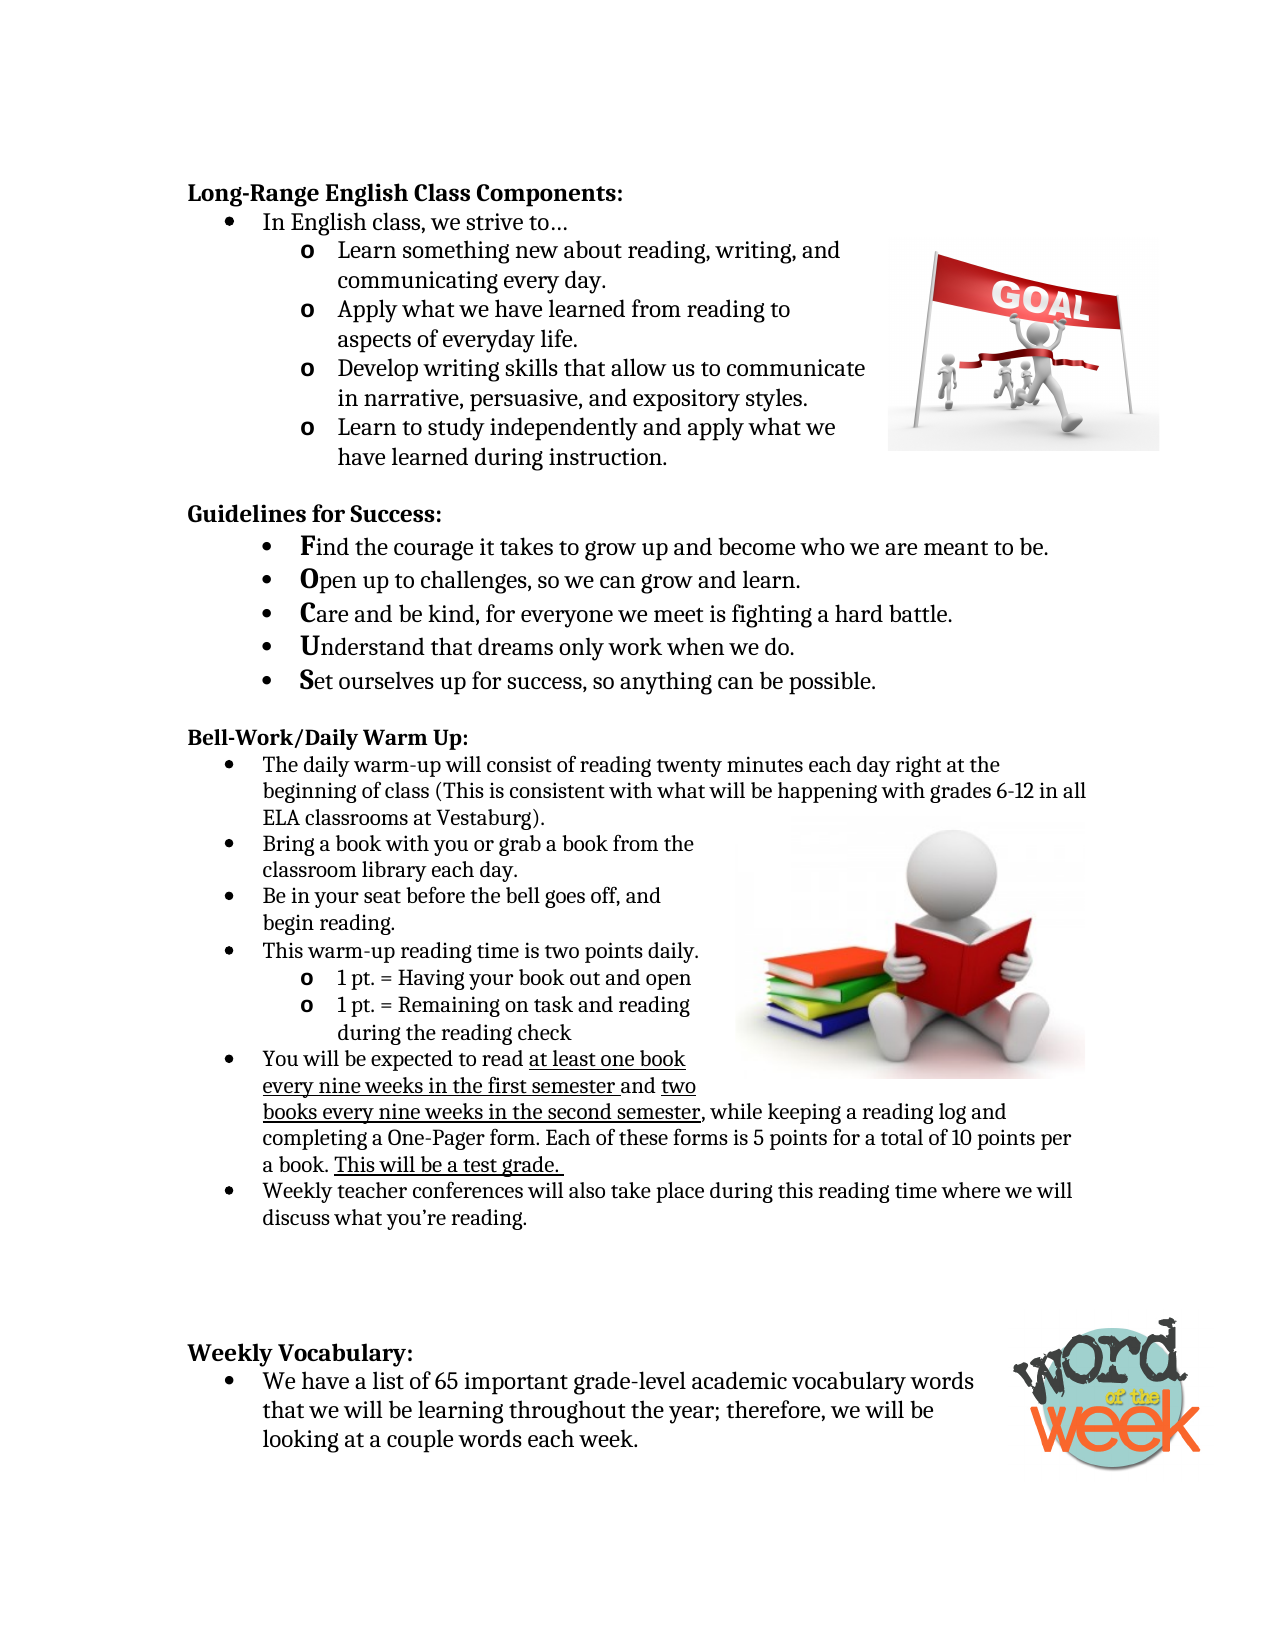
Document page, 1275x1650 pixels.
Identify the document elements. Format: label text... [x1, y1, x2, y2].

text Long-Range English Class Components: [187, 179, 1087, 207]
list Learn something new about reading, writing, and communicating every day. [300, 236, 1087, 295]
text Bell-Work/Daily Warm Up: [187, 725, 1087, 752]
list 1 pt. = Remaining on task and reading during the reading check [300, 992, 735, 1046]
list The daily warm-up will consist of reading twenty minutes each day right at the beginning of class (This is consistent with what will be happening with grades 6-12 in all ELA classrooms at Vestaburg). [225, 752, 1087, 831]
list Weekly teacher conferences will also take place during this reading time where we will discuss what you’re reading. [225, 1178, 1087, 1231]
list Understand that dreams only work when we do. [262, 629, 1087, 663]
list Be in your seat before the bell goes off, and begin reading. [225, 883, 735, 936]
list Develop writing skills that allow us to communicate in narrative, persuasive, and expository styles. [300, 354, 887, 412]
picture [1007, 1309, 1214, 1482]
list Bring a book with you or grab a book from the classroom library each day. [225, 831, 735, 883]
text Weekly Vocabulary: [187, 1310, 1007, 1367]
list Set ourselves up for success, so anything can be possible. [262, 663, 1087, 696]
list Find the courage it takes to grow up and become who we are meant to be. [262, 529, 1087, 562]
list Care and be kind, for everyone we meet is fighting a hard battle. [262, 596, 1087, 629]
list Open up to challenges, so we can grow and learn. [262, 562, 1087, 596]
picture [735, 816, 1086, 1079]
list 1 pt. = Having your book out and open [300, 965, 735, 992]
list Apply what we have learned from reading to aspects of everyday life. [300, 295, 887, 354]
picture [887, 237, 1160, 450]
list Learn to study independently and apply what we have learned during instruction. [300, 412, 1087, 471]
list You will be expected to read at least one book every nine weeks in the first semester and two books every nine weeks in the second semester, while keeping a reading log and completing a One-Pager form. Each of these forms is 5 points for a total of 10 points per a book. This will be a test grade. [225, 1046, 1087, 1178]
text Guidelines for Success: [187, 500, 1087, 529]
list This warm-up reading time is two points daily. [225, 936, 735, 965]
list In English class, we strive to… [225, 207, 1087, 236]
list We have a list of 65 important grade-level academic vocabulary words that we will be learning throughout the year; therefore, we will be looking at a couple words each week. [225, 1367, 1007, 1453]
